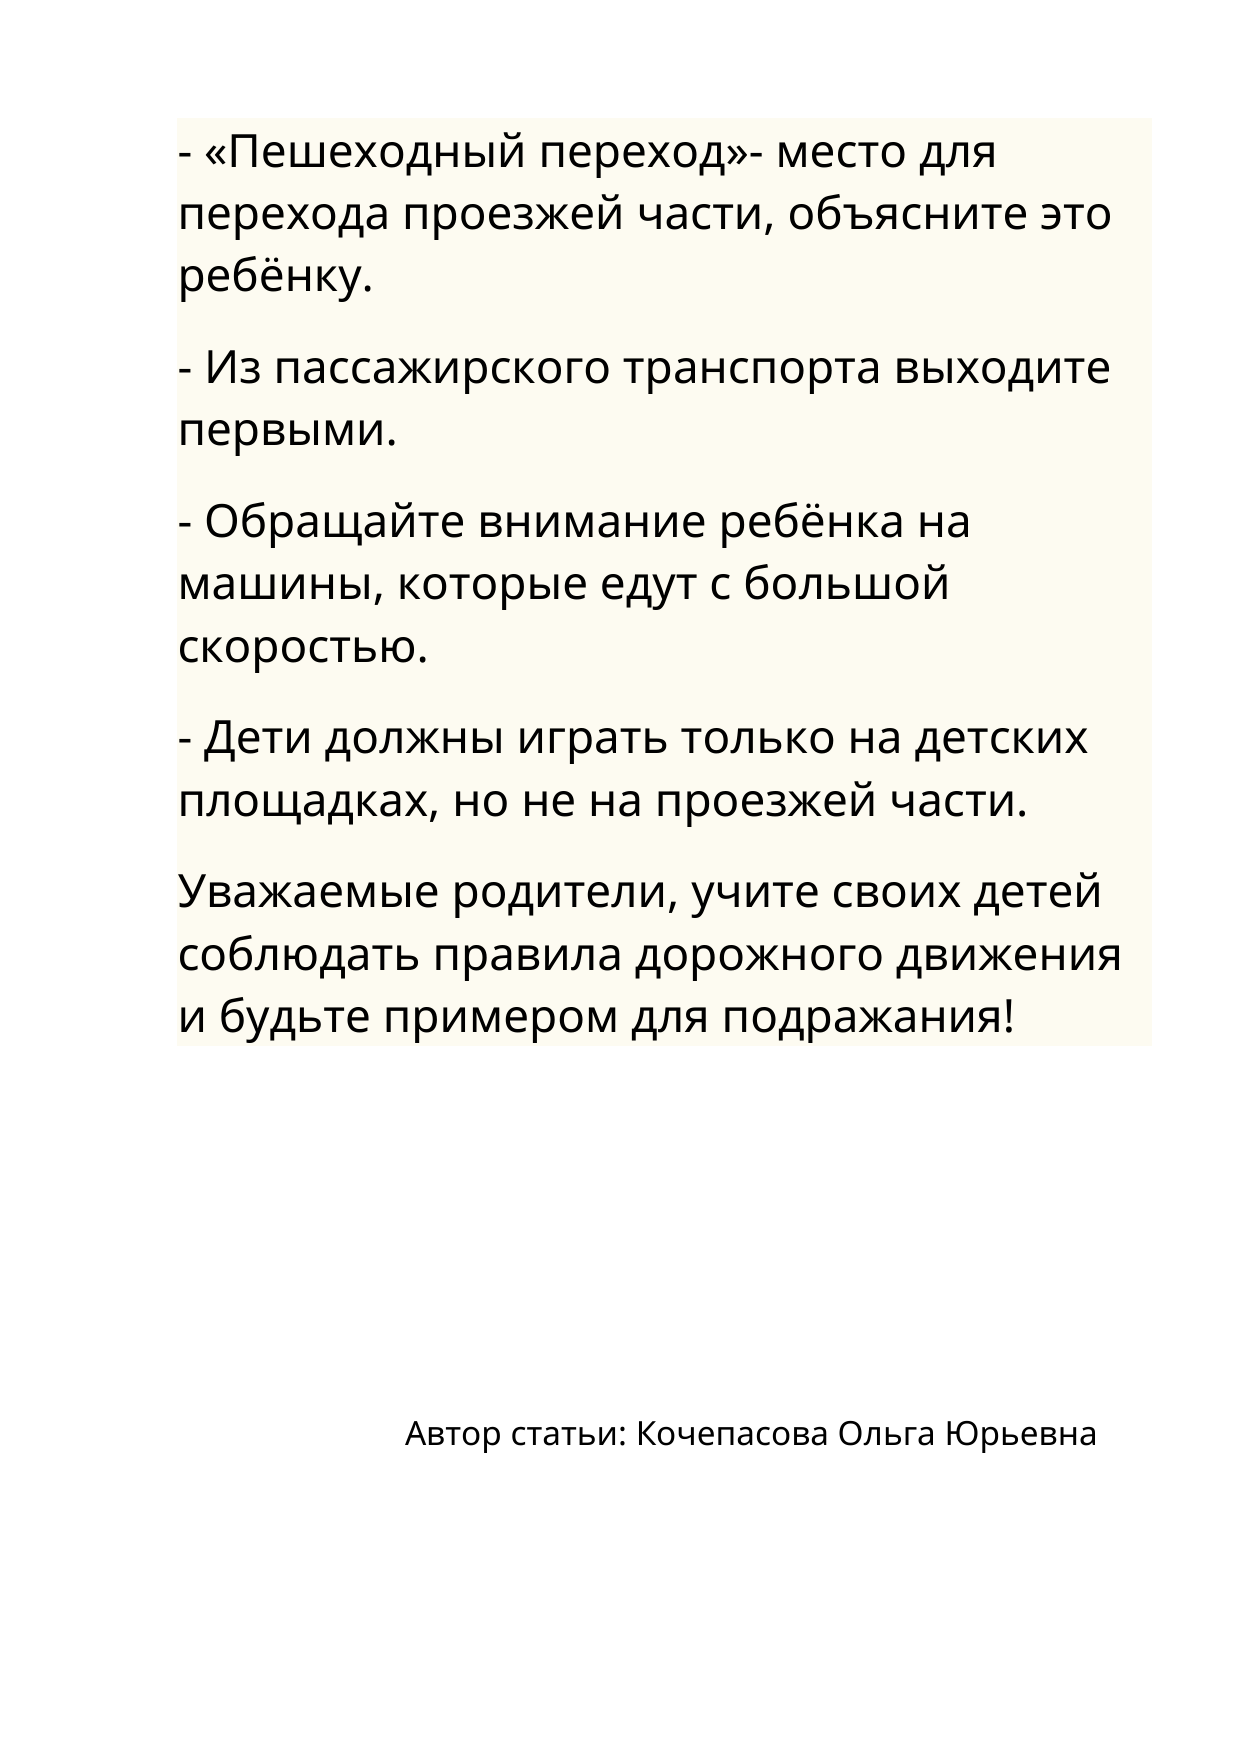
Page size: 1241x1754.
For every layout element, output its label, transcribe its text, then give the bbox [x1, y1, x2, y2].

text - Из пассажирского транспорта выходите первыми. [177, 334, 1152, 459]
text - Обращайте внимание ребёнка на машины, которые едут с большой скоростью. [177, 488, 1152, 676]
text - Дети должны играть только на детских площадках, но не на проезжей части. [177, 705, 1152, 829]
text Уважаемые родители, учите своих детей соблюдать правила дорожного движения и будьте примером для подражания! [177, 859, 1152, 1046]
text - «Пешеходный переход»- место для перехода проезжей части, объясните это ребёнку. [177, 118, 1152, 305]
text Автор статьи: Кочепасова Ольга Юрьевна [177, 1410, 1152, 1455]
